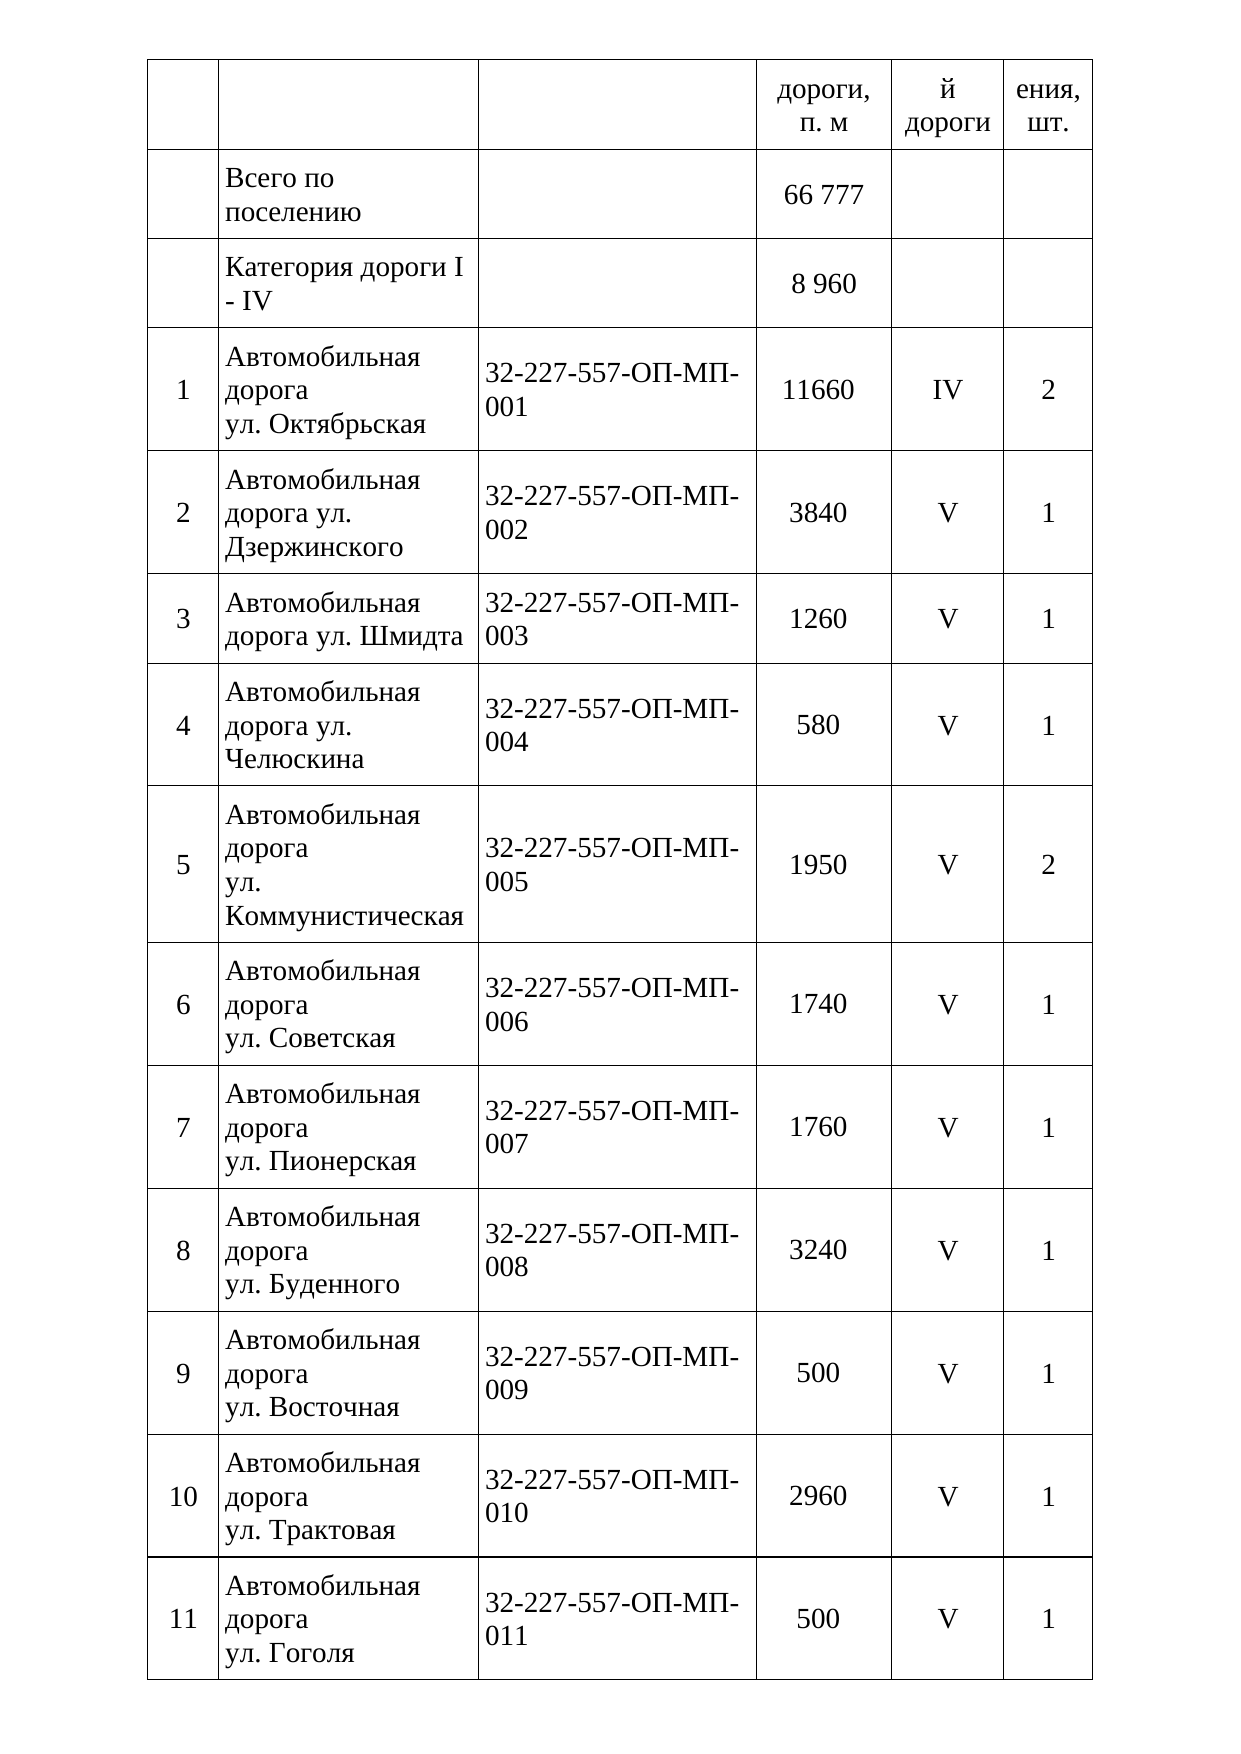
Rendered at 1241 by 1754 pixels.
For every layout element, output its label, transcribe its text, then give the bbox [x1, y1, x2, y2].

table_cell V [892, 1066, 1003, 1188]
table_cell 2960 [757, 1435, 891, 1556]
table_cell 1 [1004, 1312, 1092, 1433]
table_cell IV [892, 328, 1003, 450]
table_cell Автомобильная дорога ул. Коммунистическая [219, 786, 478, 942]
table_cell 11660 [757, 328, 891, 450]
table_cell [479, 239, 756, 327]
table_cell 7 [148, 1066, 218, 1188]
table_cell V [892, 664, 1003, 785]
table_cell V [892, 1558, 1003, 1679]
table_cell 9 [148, 1312, 218, 1433]
table_cell 580 [757, 664, 891, 785]
table_cell 3240 [757, 1189, 891, 1311]
table_cell Всего по поселению [219, 150, 478, 238]
table_cell Автомобильная дорога ул. Восточная [219, 1312, 478, 1433]
table_cell 1760 [757, 1066, 891, 1188]
table_cell [892, 239, 1003, 327]
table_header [892, 60, 1003, 148]
table_cell 32-227-557-ОП-МП-003 [479, 574, 756, 662]
table_cell V [892, 1435, 1003, 1556]
table_header N п/п [148, 60, 218, 148]
table_cell V [892, 1189, 1003, 1311]
table_cell Автомобильная дорога ул. Шмидта [219, 574, 478, 662]
table_cell 32-227-557-ОП-МП-006 [479, 943, 756, 1065]
table_cell 6 [148, 943, 218, 1065]
table_cell V [892, 943, 1003, 1065]
table_cell 1 [148, 328, 218, 450]
table_cell Автомобильная дорога ул. Советская [219, 943, 478, 1065]
table_cell 2 [148, 451, 218, 573]
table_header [219, 60, 478, 148]
table_cell 32-227-557-ОП-МП-004 [479, 664, 756, 785]
table_cell [1004, 150, 1092, 238]
table_cell Автомобильная дорога ул. Челюскина [219, 664, 478, 785]
table_cell 32-227-557-ОП-МП-005 [479, 786, 756, 942]
table_cell 32-227-557-ОП-МП-002 [479, 451, 756, 573]
table_cell 8 960 [757, 239, 891, 327]
table_cell 1740 [757, 943, 891, 1065]
table_cell V [892, 1312, 1003, 1433]
table_cell 2 [1004, 786, 1092, 942]
table_cell 32-227-557-ОП-МП-010 [479, 1435, 756, 1556]
table_cell 32-227-557-ОП-МП-001 [479, 328, 756, 450]
table_cell V [892, 574, 1003, 662]
table_cell 8 [148, 1189, 218, 1311]
table_cell 1 [1004, 943, 1092, 1065]
table_cell 1 [1004, 1435, 1092, 1556]
table_cell 10 [148, 1435, 218, 1556]
table_cell 500 [757, 1558, 891, 1679]
table_cell V [892, 451, 1003, 573]
table_cell 1950 [757, 786, 891, 942]
table_cell [479, 150, 756, 238]
table_cell 3 [148, 574, 218, 662]
table_cell 1 [1004, 664, 1092, 785]
table_cell 1 [1004, 1189, 1092, 1311]
table_cell 3840 [757, 451, 891, 573]
table_cell 4 [148, 664, 218, 785]
table_cell 11 [148, 1558, 218, 1679]
table_cell [148, 239, 218, 327]
table_cell Автомобильная дорога ул. Пионерская [219, 1066, 478, 1188]
table_cell 1 [1004, 451, 1092, 573]
table_cell 1 [1004, 1558, 1092, 1679]
table_cell V [892, 786, 1003, 942]
table_cell 1 [1004, 574, 1092, 662]
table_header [479, 60, 756, 148]
table_cell [1004, 239, 1092, 327]
table_cell [148, 150, 218, 238]
table_cell Автомобильная дорога ул. Буденного [219, 1189, 478, 1311]
table_cell 5 [148, 786, 218, 942]
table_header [757, 60, 891, 148]
table_cell 32-227-557-ОП-МП-011 [479, 1558, 756, 1679]
table_cell [892, 150, 1003, 238]
table_cell Категория дороги I - IV [219, 239, 478, 327]
table_cell 32-227-557-ОП-МП-009 [479, 1312, 756, 1433]
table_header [1004, 60, 1092, 148]
table_cell 32-227-557-ОП-МП-008 [479, 1189, 756, 1311]
table_cell Автомобильная дорога ул. Октябрьская [219, 328, 478, 450]
table_cell 1260 [757, 574, 891, 662]
table_cell 32-227-557-ОП-МП-007 [479, 1066, 756, 1188]
table_cell 66 777 [757, 150, 891, 238]
table_cell 2 [1004, 328, 1092, 450]
table_cell 1 [1004, 1066, 1092, 1188]
table_cell Автомобильная дорога ул. Гоголя [219, 1558, 478, 1679]
table_cell Автомобильная дорога ул. Трактовая [219, 1435, 478, 1556]
table_cell 500 [757, 1312, 891, 1433]
table_cell Автомобильная дорога ул. Дзержинского [219, 451, 478, 573]
